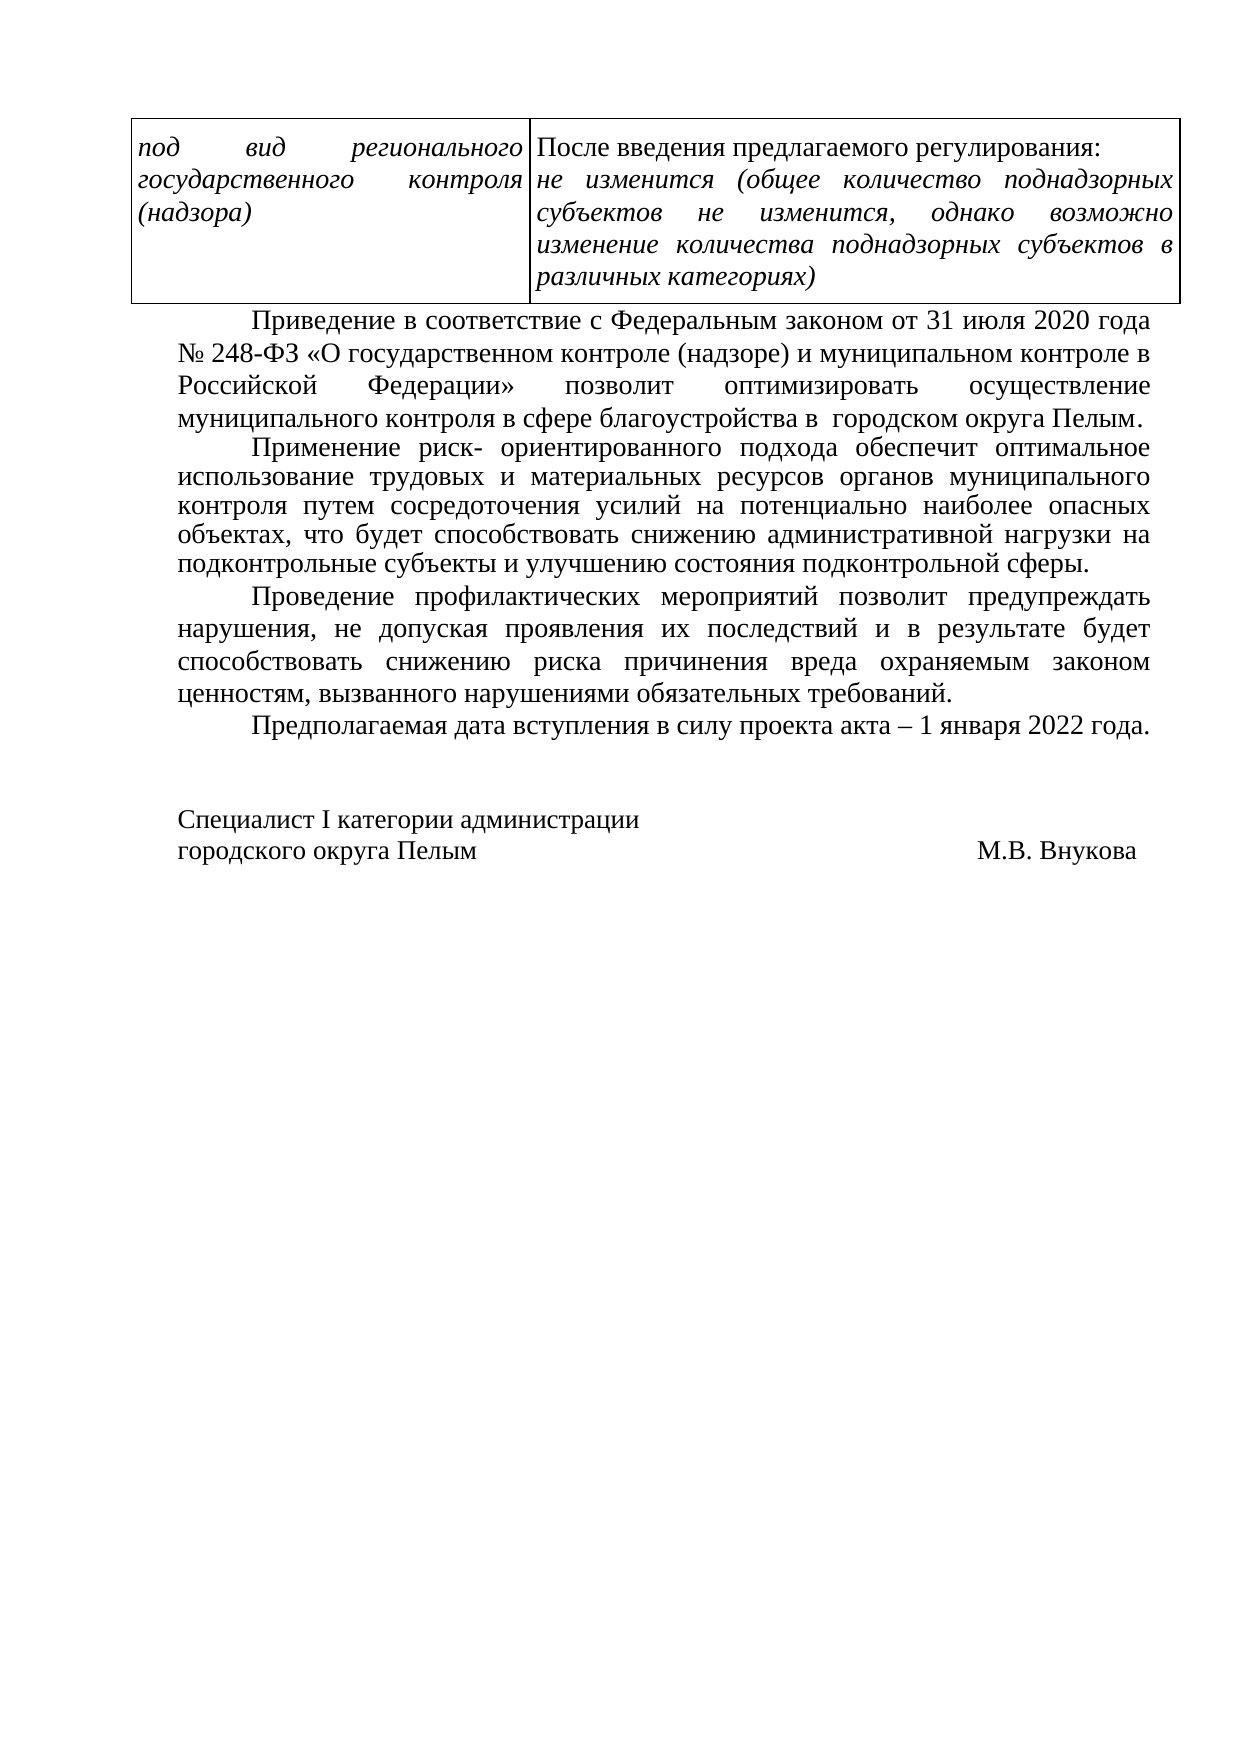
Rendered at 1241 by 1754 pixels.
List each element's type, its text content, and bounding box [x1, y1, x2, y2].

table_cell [132, 119, 529, 302]
text Приведение в соответствие с Федеральным законом от 31 июля 2020 года № 248-ФЗ «О государственном контроле (надзоре) и муниципальном контроле в Российской Федерации» позволит оптимизировать осуществление муниципального контроля в сфере благоустройства в городском округа Пелым. [177, 304, 1152, 433]
text Специалист I категории администрации [177, 803, 1152, 834]
text Применение риск- ориентированного подхода обеспечит оптимальное использование трудовых и материальных ресурсов органов муниципального контроля путем сосредоточения усилий на потенциально наиболее опасных объектах, что будет способствовать снижению административной нагрузки на подконтрольные субъекты и улучшению состояния подконтрольной сферы. [177, 433, 1152, 579]
text Предполагаемая дата вступления в силу проекта акта – 1 января 2022 года. [177, 708, 1152, 741]
text Проведение профилактических мероприятий позволит предупреждать нарушения, не допуская проявления их последствий и в результате будет способствовать снижению риска причинения вреда охраняемым законом ценностям, вызванного нарушениями обязательных требований. [177, 579, 1152, 708]
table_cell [531, 119, 1179, 302]
text городского округа Пелым М.В. Внукова [177, 834, 1152, 865]
